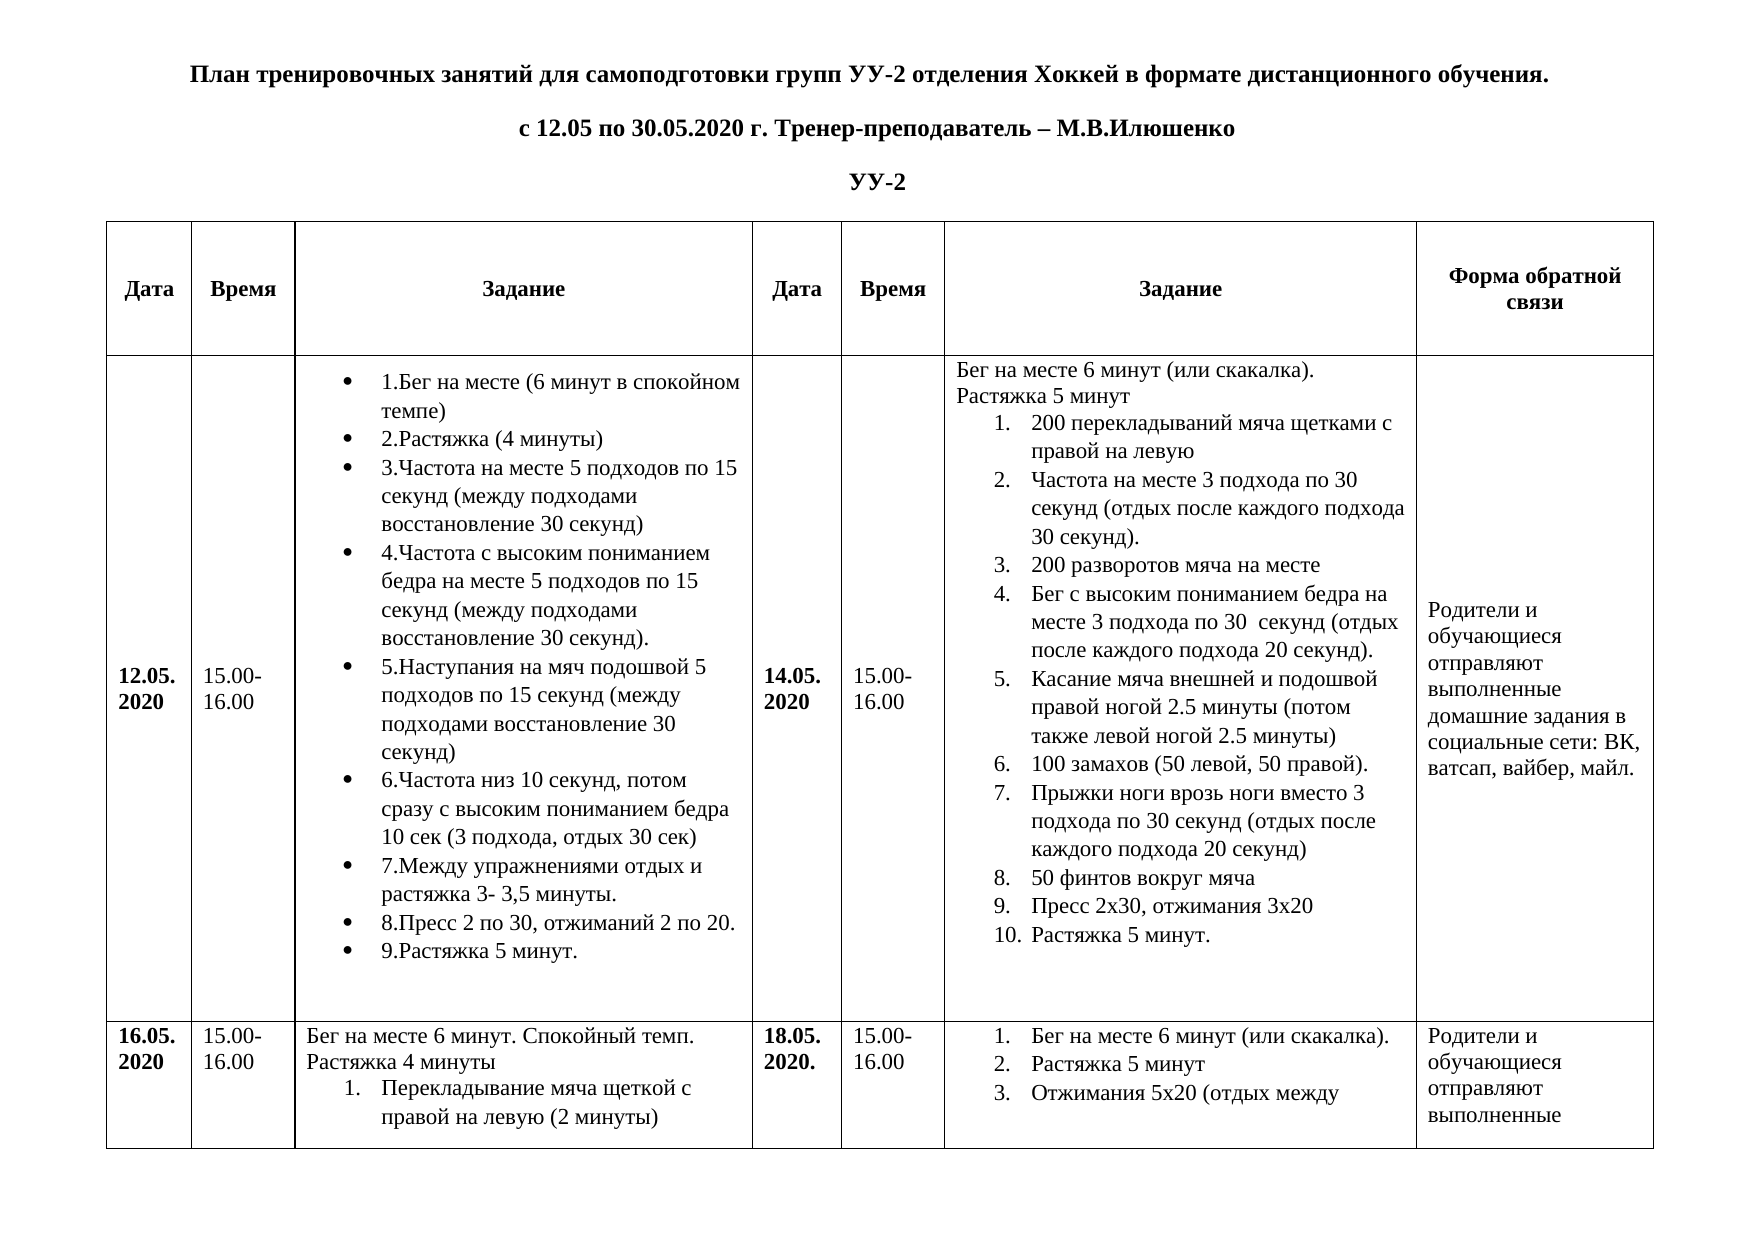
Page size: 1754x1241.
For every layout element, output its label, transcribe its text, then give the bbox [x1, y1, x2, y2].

text УУ-2 [118, 167, 1636, 196]
table_cell 16.05.2020 [107, 1022, 191, 1148]
table_cell 1.Бег на месте (6 минут в спокойном темпе) 2.Растяжка (4 минуты) 3.Частота на месте 5 подходов по 15 секунд (между подходами восстановление 30 секунд) 4.Частота с высоким пониманием бедра на месте 5 подходов по 15 секунд (между подходами восстановление 30 секунд). 5.Наступания на мяч подошвой 5 подходов по 15 секунд (между подходами восстановление 30 секунд) 6.Частота низ 10 секунд, потом сразу с высоким пониманием бедра 10 сек (3 подхода, отдых 30 сек) 7.Между упражнениями отдых и растяжка 3- 3,5 минуты. 8.Пресс 2 по 30, отжиманий 2 по 20. 9.Растяжка 5 минут. [296, 356, 752, 1021]
table_header Задание [296, 222, 752, 355]
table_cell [1417, 1022, 1653, 1148]
table_header Дата [753, 222, 841, 355]
table_cell 15.00-16.00 [842, 1022, 944, 1148]
table_cell 12.05. 2020 [107, 356, 191, 1021]
table_cell 18.05.2020. [753, 1022, 841, 1148]
table_cell Родители и обучающиеся отправляют выполненные домашние задания в социальные сети: ВК, ватсап, вайбер, майл. [1417, 356, 1653, 1021]
table_header Задание [945, 222, 1416, 355]
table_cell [945, 1022, 1416, 1148]
table_header Время [192, 222, 294, 355]
table_cell Бег на месте 6 минут (или скакалка). Растяжка 5 минут 200 перекладываний мяча щетками с правой на левую Частота на месте 3 подхода по 30 секунд (отдых после каждого подхода 30 секунд). 200 разворотов мяча на месте Бег с высоким пониманием бедра на месте 3 подхода по 30 секунд (отдых после каждого подхода 20 секунд). Касание мяча внешней и подошвой правой ногой 2.5 минуты (потом также левой ногой 2.5 минуты) 100 замахов (50 левой, 50 правой). Прыжки ноги врозь ноги вместо 3 подхода по 30 секунд (отдых после каждого подхода 20 секунд) 50 финтов вокруг мяча Пресс 2х30, отжимания 3х20 Растяжка 5 минут. [945, 356, 1416, 1021]
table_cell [296, 1022, 752, 1148]
text с 12.05 по 30.05.2020 г. Тренер-преподаватель – М.В.Илюшенко [118, 113, 1636, 142]
table_header Дата [107, 222, 191, 355]
table_header Форма обратной связи [1417, 222, 1653, 355]
table_cell 14.05.2020 [753, 356, 841, 1021]
table_cell 15.00-16.00 [192, 356, 294, 1021]
table_header Время [842, 222, 944, 355]
table_cell 15.00-16.00 [842, 356, 944, 1021]
text План тренировочных занятий для самоподготовки групп УУ-2 отделения Хоккей в формате дистанционного обучения. [103, 59, 1636, 88]
table_cell 15.00-16.00 [192, 1022, 294, 1148]
